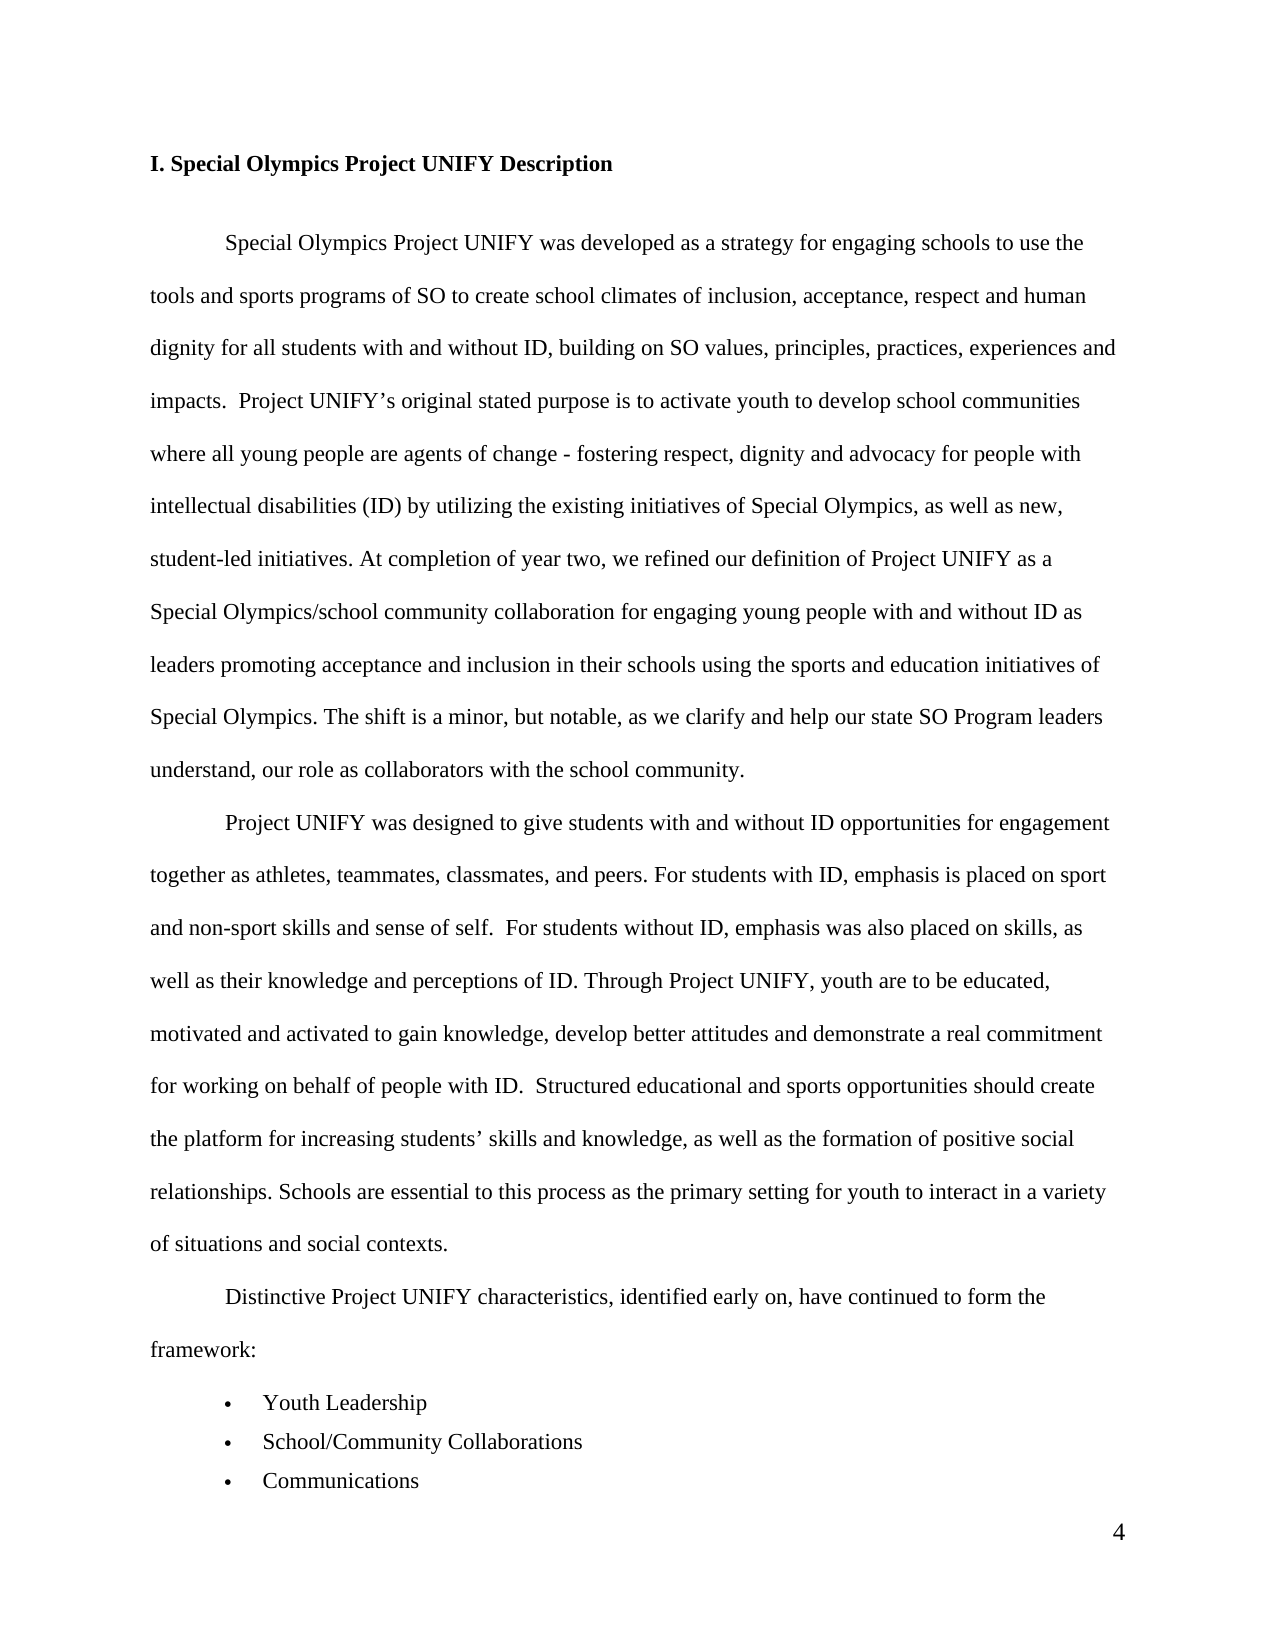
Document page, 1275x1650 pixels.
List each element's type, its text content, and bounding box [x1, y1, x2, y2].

text Distinctive Project UNIFY characteristics, identified early on, have continued to form the framework: [150, 1283, 1125, 1362]
list Communications [225, 1468, 1125, 1494]
list Youth Leadership [225, 1389, 1125, 1415]
text I. Special Olympics Project UNIFY Description [150, 150, 1125, 176]
text Special Olympics Project UNIFY was developed as a strategy for engaging schools to use the tools and sports programs of SO to create school climates of inclusion, acceptance, respect and human dignity for all students with and without ID, building on SO values, principles, practices, experiences and impacts. Project UNIFY’s original stated purpose is to activate youth to develop school communities where all young people are agents of change - fostering respect, dignity and advocacy for people with intellectual disabilities (ID) by utilizing the existing initiatives of Special Olympics, as well as new, student-led initiatives. At completion of year two, we refined our definition of Project UNIFY as a Special Olympics/school community collaboration for engaging young people with and without ID as leaders promoting acceptance and inclusion in their schools using the sports and education initiatives of Special Olympics. The shift is a minor, but notable, as we clarify and help our state SO Program leaders understand, our role as collaborators with the school community. [150, 229, 1125, 782]
text Project UNIFY was designed to give students with and without ID opportunities for engagement together as athletes, teammates, classmates, and peers. For students with ID, emphasis is placed on sport and non-sport skills and sense of self. For students without ID, emphasis was also placed on skills, as well as their knowledge and perceptions of ID. Through Project UNIFY, youth are to be educated, motivated and activated to gain knowledge, develop better attitudes and demonstrate a real commitment for working on behalf of people with ID. Structured educational and sports opportunities should create the platform for increasing students’ skills and knowledge, as well as the formation of positive social relationships. Schools are essential to this process as the primary setting for youth to interact in a variety of situations and social contexts. [150, 809, 1125, 1257]
list School/Community Collaborations [225, 1428, 1125, 1454]
